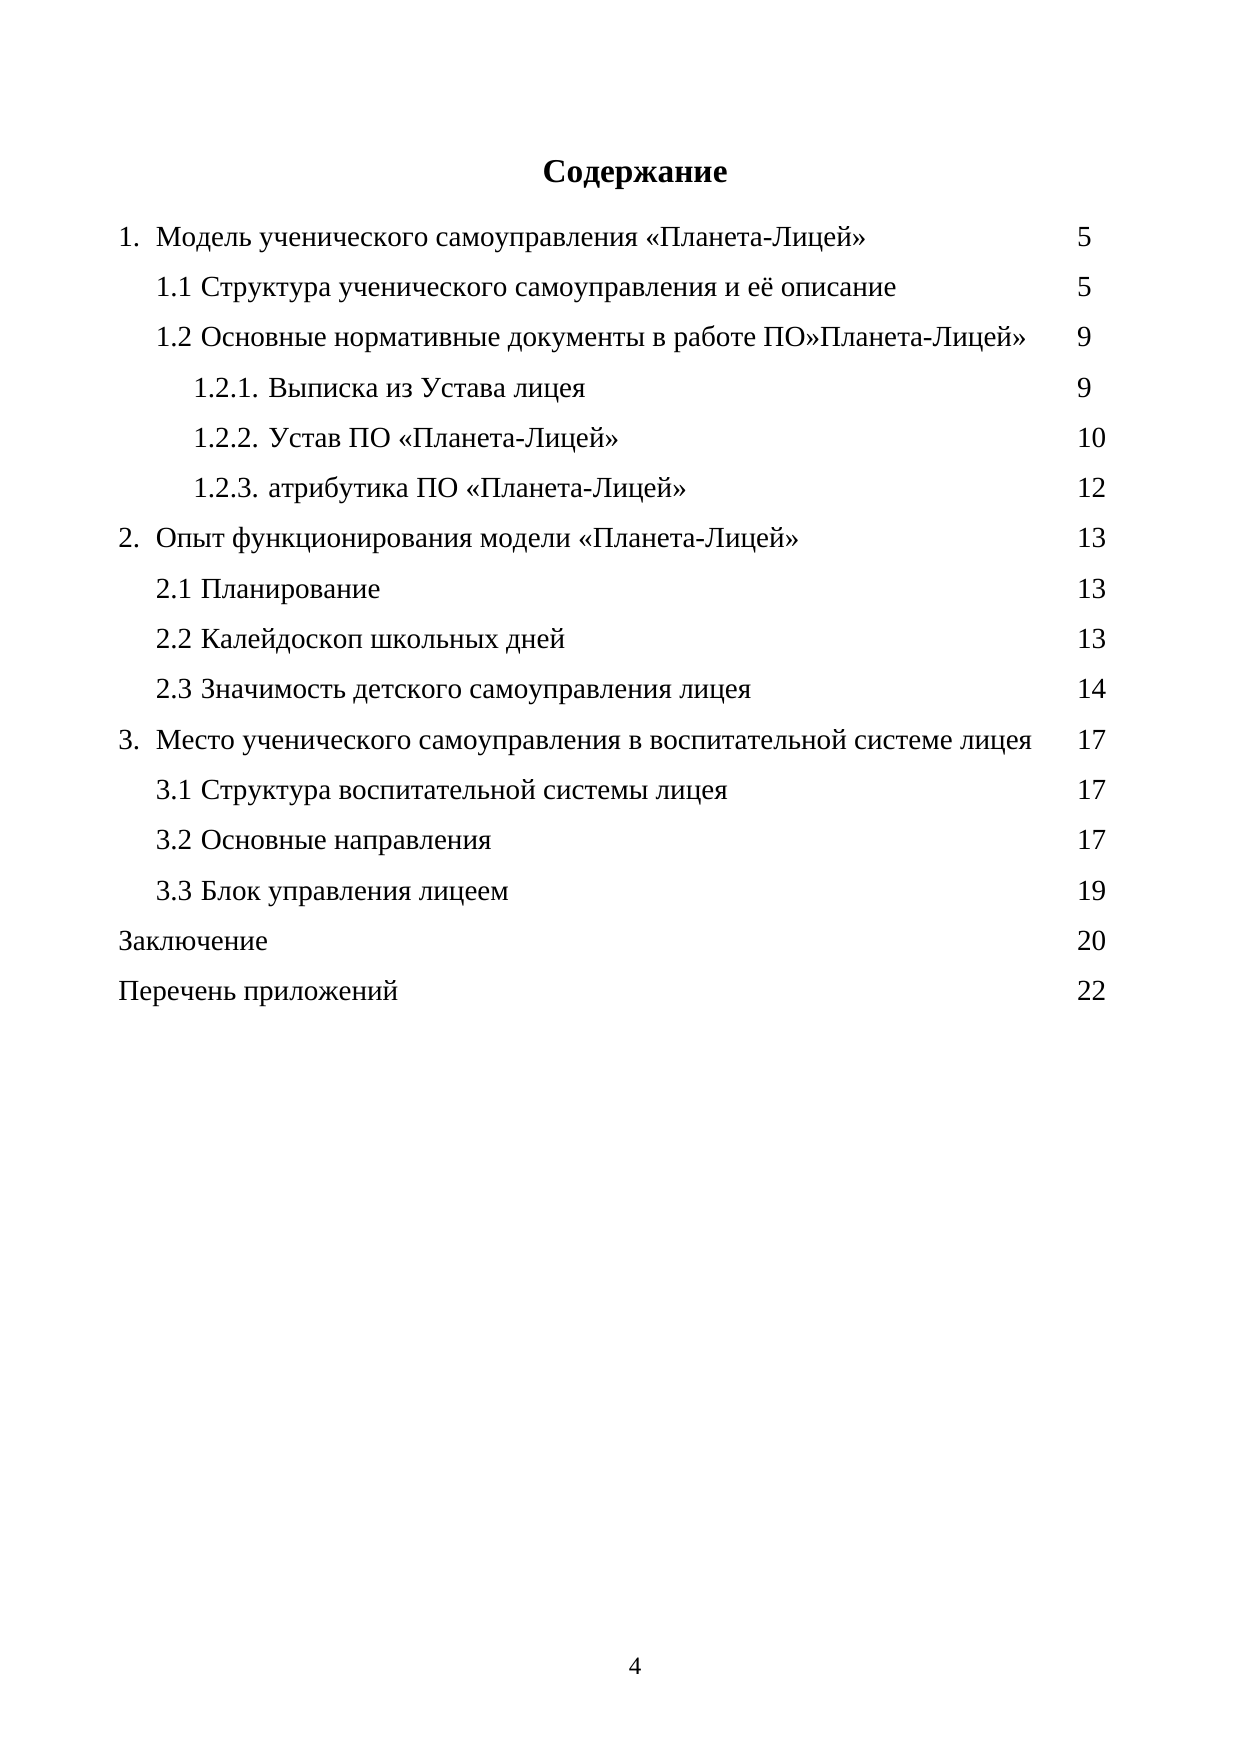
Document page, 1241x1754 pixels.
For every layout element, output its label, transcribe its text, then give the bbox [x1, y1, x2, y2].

list Значимость детского самоуправления лицея 14 [156, 672, 1152, 705]
list Место ученического самоуправления в воспитательной системе лицея 17 [118, 722, 1152, 755]
list Основные направления 17 [156, 822, 1152, 856]
list Выписка из Устава лицея 9 [193, 370, 1152, 403]
list Структура воспитательной системы лицея 17 [156, 772, 1152, 806]
list Калейдоскоп школьных дней 13 [156, 621, 1152, 655]
list Устав ПО «Планета-Лицей» 10 [193, 420, 1152, 453]
list атрибутика ПО «Планета-Лицей» 12 [193, 470, 1152, 504]
list Опыт функционирования модели «Планета-Лицей» 13 [118, 521, 1152, 554]
text Перечень приложений 22 [118, 973, 1152, 1007]
text Заключение 20 [118, 923, 1152, 957]
subtitle Содержание [118, 152, 1152, 190]
list Структура ученического самоуправления и её описание 5 [156, 269, 1152, 303]
list Основные нормативные документы в работе ПО»Планета-Лицей» 9 [156, 319, 1152, 353]
list Блок управления лицеем 19 [156, 873, 1152, 906]
list Модель ученического самоуправления «Планета-Лицей» 5 [118, 219, 1152, 252]
list Планирование 13 [156, 571, 1152, 604]
